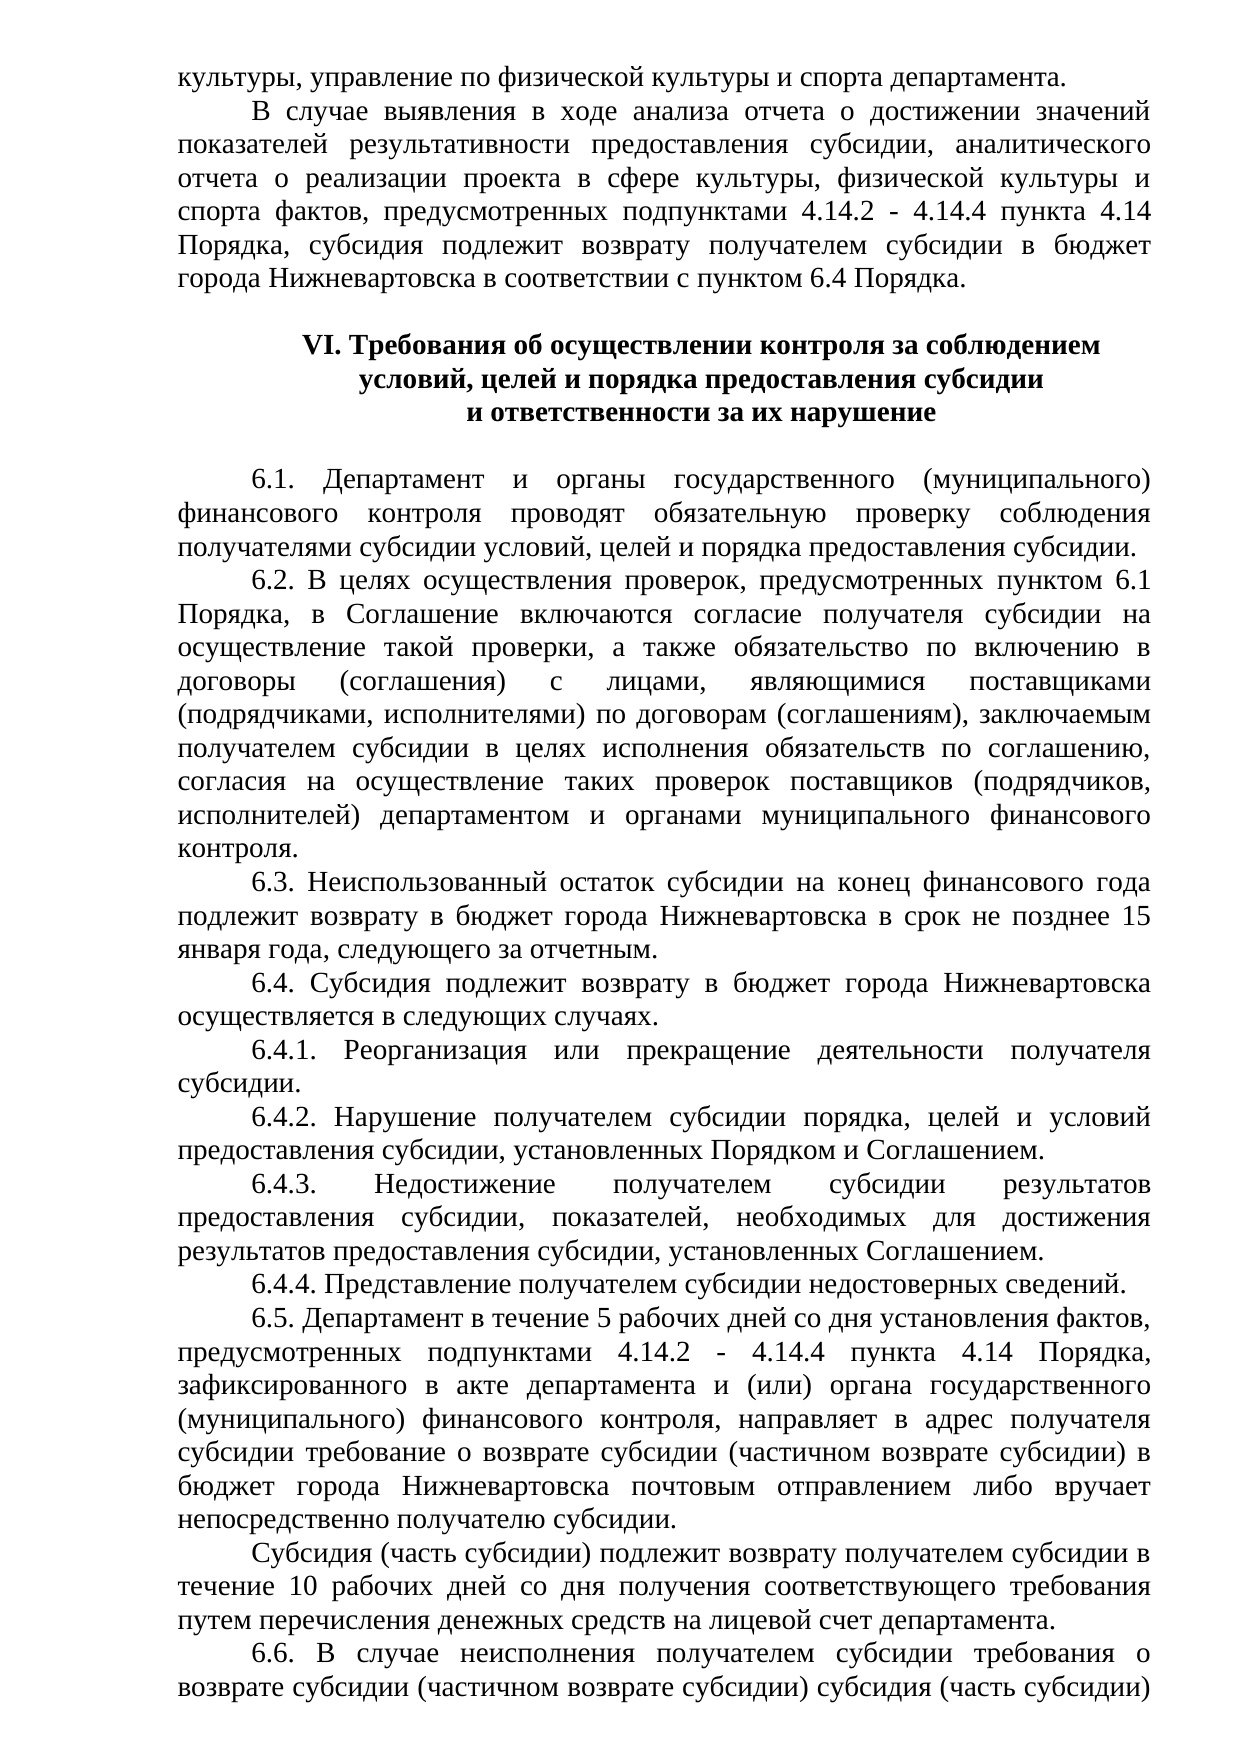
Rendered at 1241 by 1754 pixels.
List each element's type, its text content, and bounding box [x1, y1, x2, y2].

text 6.4.3. Недостижение получателем субсидии результатов предоставления субсидии, показателей, необходимых для достижения результатов предоставления субсидии, установленных Соглашением. [177, 1166, 1152, 1267]
text 6.4.2. Нарушение получателем субсидии порядка, целей и условий предоставления субсидии, установленных Порядком и Соглашением. [177, 1099, 1152, 1166]
text 6.3. Неиспользованный остаток субсидии на конец финансового года подлежит возврату в бюджет города Нижневартовска в срок не позднее 15 января года, следующего за отчетным. [177, 864, 1152, 965]
text 6.2. В целях осуществления проверок, предусмотренных пунктом 6.1 Порядка, в Соглашение включаются согласие получателя субсидии на осуществление такой проверки, а также обязательство по включению в договоры (соглашения) с лицами, являющимися поставщиками (подрядчиками, исполнителями) по договорам (соглашениям), заключаемым получателем субсидии в целях исполнения обязательств по соглашению, согласия на осуществление таких проверок поставщиков (подрядчиков, исполнителей) департаментом и органами муниципального финансового контроля. [177, 562, 1152, 864]
text 6.4.4. Представление получателем субсидии недостоверных сведений. [177, 1267, 1152, 1300]
text В случае выявления в ходе анализа отчета о достижении значений показателей результативности предоставления субсидии, аналитического отчета о реализации проекта в сфере культуры, физической культуры и спорта фактов, предусмотренных подпунктами 4.14.2 - 4.14.4 пункта 4.14 Порядка, субсидия подлежит возврату получателем субсидии в бюджет города Нижневартовска в соответствии с пунктом 6.4 Порядка. [177, 93, 1152, 294]
text 6.4. Субсидия подлежит возврату в бюджет города Нижневартовска осуществляется в следующих случаях. [177, 965, 1152, 1032]
text 6.1. Департамент и органы государственного (муниципального) финансового контроля проводят обязательную проверку соблюдения получателями субсидии условий, целей и порядка предоставления субсидии. [177, 462, 1152, 562]
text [177, 1636, 1152, 1703]
text 6.5. Департамент в течение 5 рабочих дней со дня установления фактов, предусмотренных подпунктами 4.14.2 - 4.14.4 пункта 4.14 Порядка, зафиксированного в акте департамента и (или) органа государственного (муниципального) финансового контроля, направляет в адрес получателя субсидии требование о возврате субсидии (частичном возврате субсидии) в бюджет города Нижневартовска почтовым отправлением либо вручает непосредственно получателю субсидии. [177, 1300, 1152, 1535]
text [177, 59, 1152, 93]
text Субсидия (часть субсидии) подлежит возврату получателем субсидии в течение 10 рабочих дней со дня получения соответствующего требования путем перечисления денежных средств на лицевой счет департамента. [177, 1535, 1152, 1636]
text условий, целей и порядка предоставления субсидии [177, 361, 1152, 394]
text 6.4.1. Реорганизация или прекращение деятельности получателя субсидии. [177, 1032, 1152, 1099]
text и ответственности за их нарушение [177, 394, 1152, 428]
text VI. Требования об осуществлении контроля за соблюдением [177, 327, 1152, 361]
